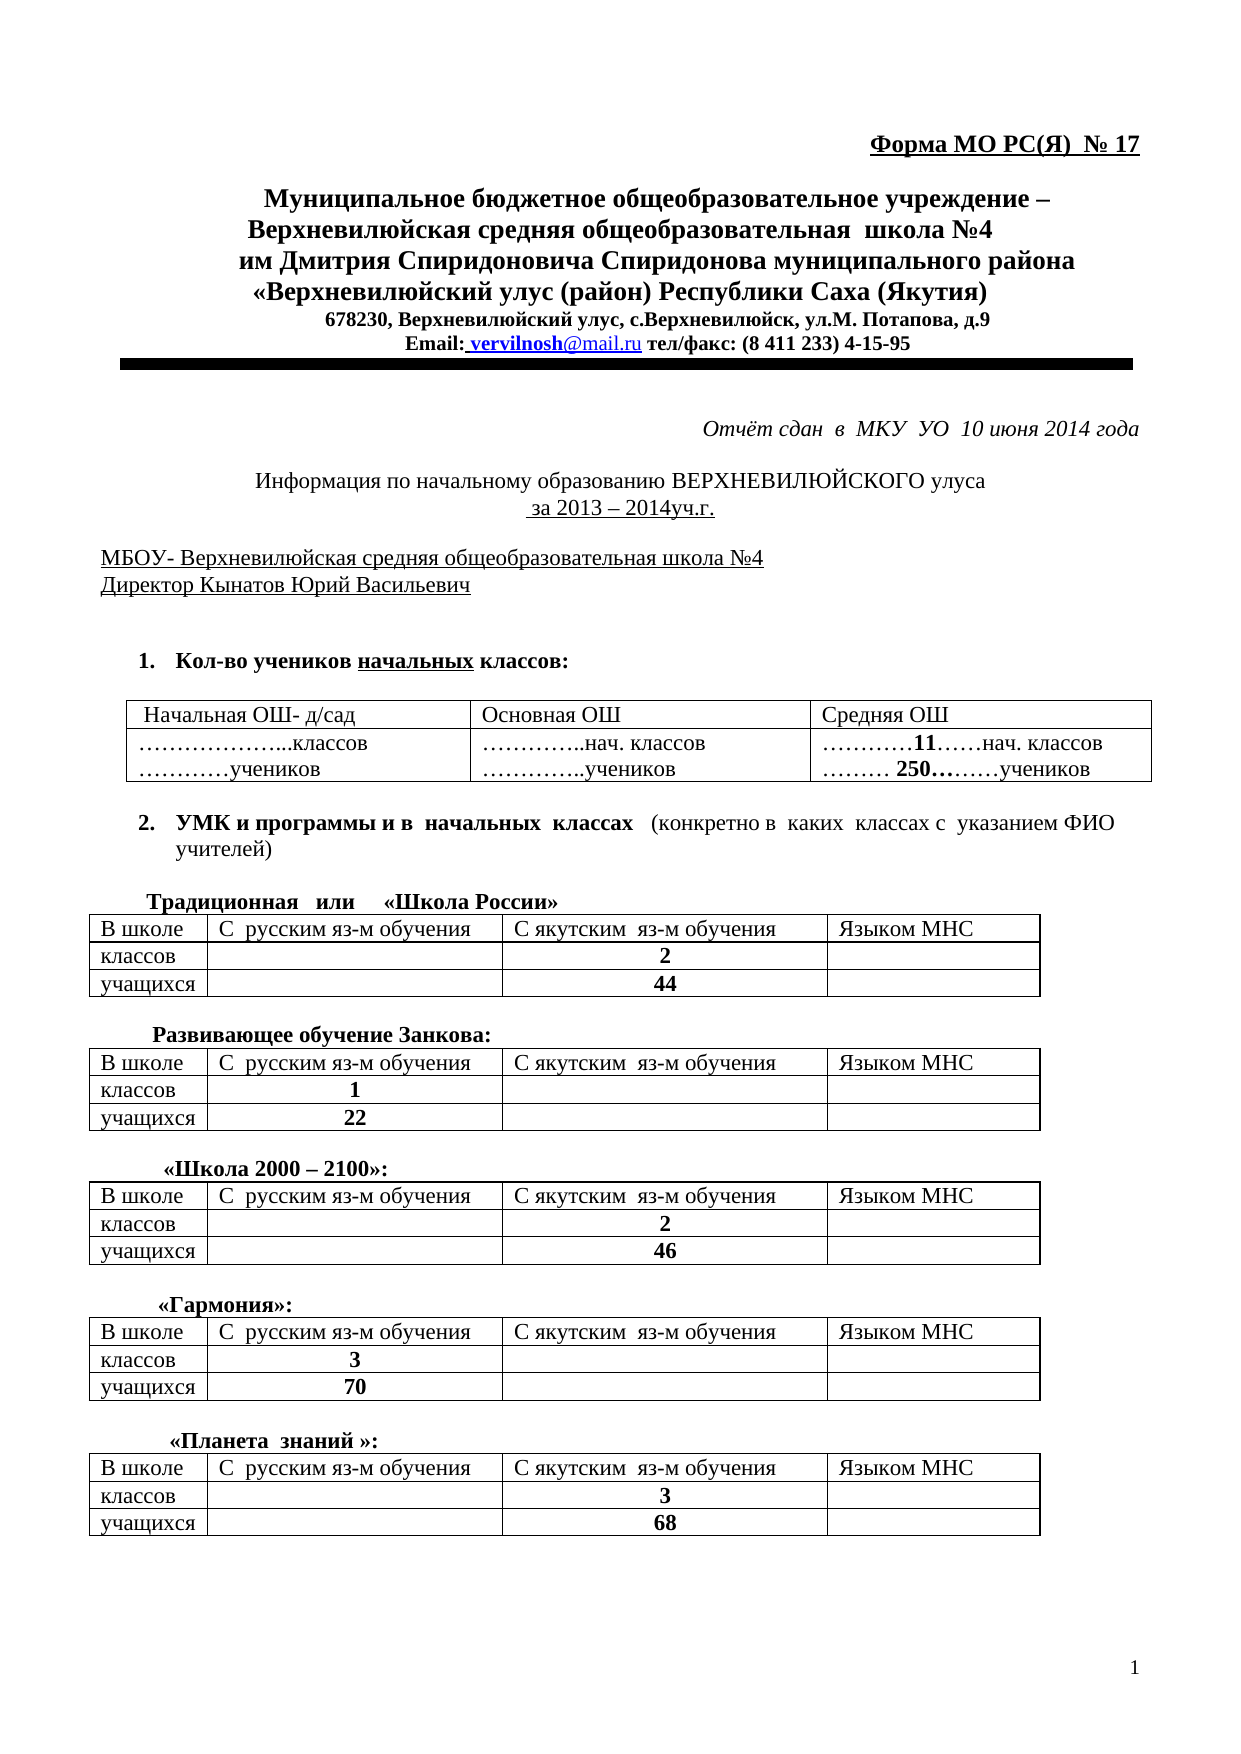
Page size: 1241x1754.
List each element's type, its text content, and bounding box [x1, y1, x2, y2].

table_header С якутским яз-м обучения [503, 1183, 827, 1209]
table_cell учащихся [90, 970, 207, 996]
table_cell [828, 1210, 1039, 1236]
table_cell [828, 1104, 1039, 1130]
text Муниципальное бюджетное общеобразовательное учреждение – Верхневилюйская средняя общеобразовательная школа №4 [100, 182, 1140, 244]
text «Гармония»: [100, 1291, 1140, 1317]
table_cell [828, 970, 1039, 996]
table_header С русским яз-м обучения [208, 1454, 502, 1481]
table_cell [503, 1076, 827, 1102]
text Традиционная или «Школа России» [100, 888, 1140, 914]
text Email: vervilnosh@mail.ru тел/факс: (8 411 233) 4-15-95 [175, 331, 1140, 355]
list Кол-во учеников начальных классов: [138, 647, 1140, 674]
table_header Языком МНС [828, 1318, 1039, 1345]
table_cell 1 [208, 1076, 502, 1102]
text Развивающее обучение Занкова: [100, 1021, 1140, 1048]
table_cell 46 [503, 1237, 827, 1263]
table_cell [208, 970, 502, 996]
table_cell классов [90, 1346, 207, 1372]
table_cell [208, 943, 502, 969]
text Директор Кынатов Юрий Васильевич [100, 571, 1140, 597]
table_cell …………..нач. классов …………..учеников [471, 729, 810, 781]
table_header С русским яз-м обучения [208, 1318, 502, 1345]
table_header Языком МНС [828, 1049, 1039, 1075]
table_cell 70 [208, 1373, 502, 1399]
text «Школа 2000 – 2100»: [100, 1155, 1140, 1181]
table_header С якутским яз-м обучения [503, 1454, 827, 1481]
table_cell [503, 1104, 827, 1130]
text им Дмитрия Спиридоновича Спиридонова муниципального района «Верхневилюйский улус (район) Республики Саха (Якутия) [100, 244, 1140, 307]
text 678230, Верхневилюйский улус, с.Верхневилюйск, ул.М. Потапова, д.9 [175, 307, 1140, 331]
table_cell классов [90, 1482, 207, 1508]
table_cell [828, 1076, 1039, 1102]
text за 2013 – 2014уч.г. [100, 494, 1140, 520]
table_header С русским яз-м обучения [208, 1183, 502, 1209]
table_header В школе [90, 1049, 207, 1075]
table_cell [828, 943, 1039, 969]
table_header В школе [90, 1183, 207, 1209]
table_cell [503, 1373, 827, 1399]
table_header Языком МНС [828, 1454, 1039, 1481]
table_cell классов [90, 943, 207, 969]
table_cell классов [90, 1076, 207, 1102]
table_header С якутским яз-м обучения [503, 915, 827, 941]
table_cell [208, 1237, 502, 1263]
list УМК и программы и в начальных классах (конкретно в каких классах с указанием ФИО учителей) [138, 809, 1140, 861]
table_header С якутским яз-м обучения [503, 1049, 827, 1075]
table_cell 68 [503, 1509, 827, 1535]
table_cell учащихся [90, 1104, 207, 1130]
table_header Языком МНС [828, 1183, 1039, 1209]
table_header С русским яз-м обучения [208, 1049, 502, 1075]
table_cell [208, 1482, 502, 1508]
table_cell [208, 1210, 502, 1236]
table_cell [828, 1346, 1039, 1372]
table_header Начальная ОШ- д/сад [127, 701, 470, 727]
table_cell [208, 1509, 502, 1535]
table_header С русским яз-м обучения [208, 915, 502, 941]
table_cell [828, 1373, 1039, 1399]
table_cell учащихся [90, 1237, 207, 1263]
table_cell [828, 1237, 1039, 1263]
table_cell учащихся [90, 1373, 207, 1399]
table_cell …………11……нач. классов ……… 250………учеников [811, 729, 1151, 781]
table_cell 2 [503, 943, 827, 969]
table_header Средняя ОШ [811, 701, 1151, 727]
table_cell учащихся [90, 1509, 207, 1535]
table_cell классов [90, 1210, 207, 1236]
subtitle Форма МО РС(Я) № 17 [100, 129, 1140, 158]
text Информация по начальному образованию ВЕРХНЕВИЛЮЙСКОГО улуса [100, 467, 1140, 494]
table_cell 3 [208, 1346, 502, 1372]
table_header С якутским яз-м обучения [503, 1318, 827, 1345]
table_cell [828, 1509, 1039, 1535]
text «Планета знаний »: [100, 1427, 1140, 1453]
text Отчёт сдан в МКУ УО 10 июня 2014 года [100, 415, 1140, 441]
table_cell ………………...классов …………учеников [127, 729, 470, 781]
table_cell 44 [503, 970, 827, 996]
table_header В школе [90, 915, 207, 941]
text МБОУ- Верхневилюйская средняя общеобразовательная школа №4 [100, 544, 1140, 571]
table_cell 3 [503, 1482, 827, 1508]
table_cell 22 [208, 1104, 502, 1130]
table_header В школе [90, 1454, 207, 1481]
table_header Языком МНС [828, 915, 1039, 941]
table_cell 2 [503, 1210, 827, 1236]
table_cell [503, 1346, 827, 1372]
table_header Основная ОШ [471, 701, 810, 727]
table_header В школе [90, 1318, 207, 1345]
table_cell [828, 1482, 1039, 1508]
